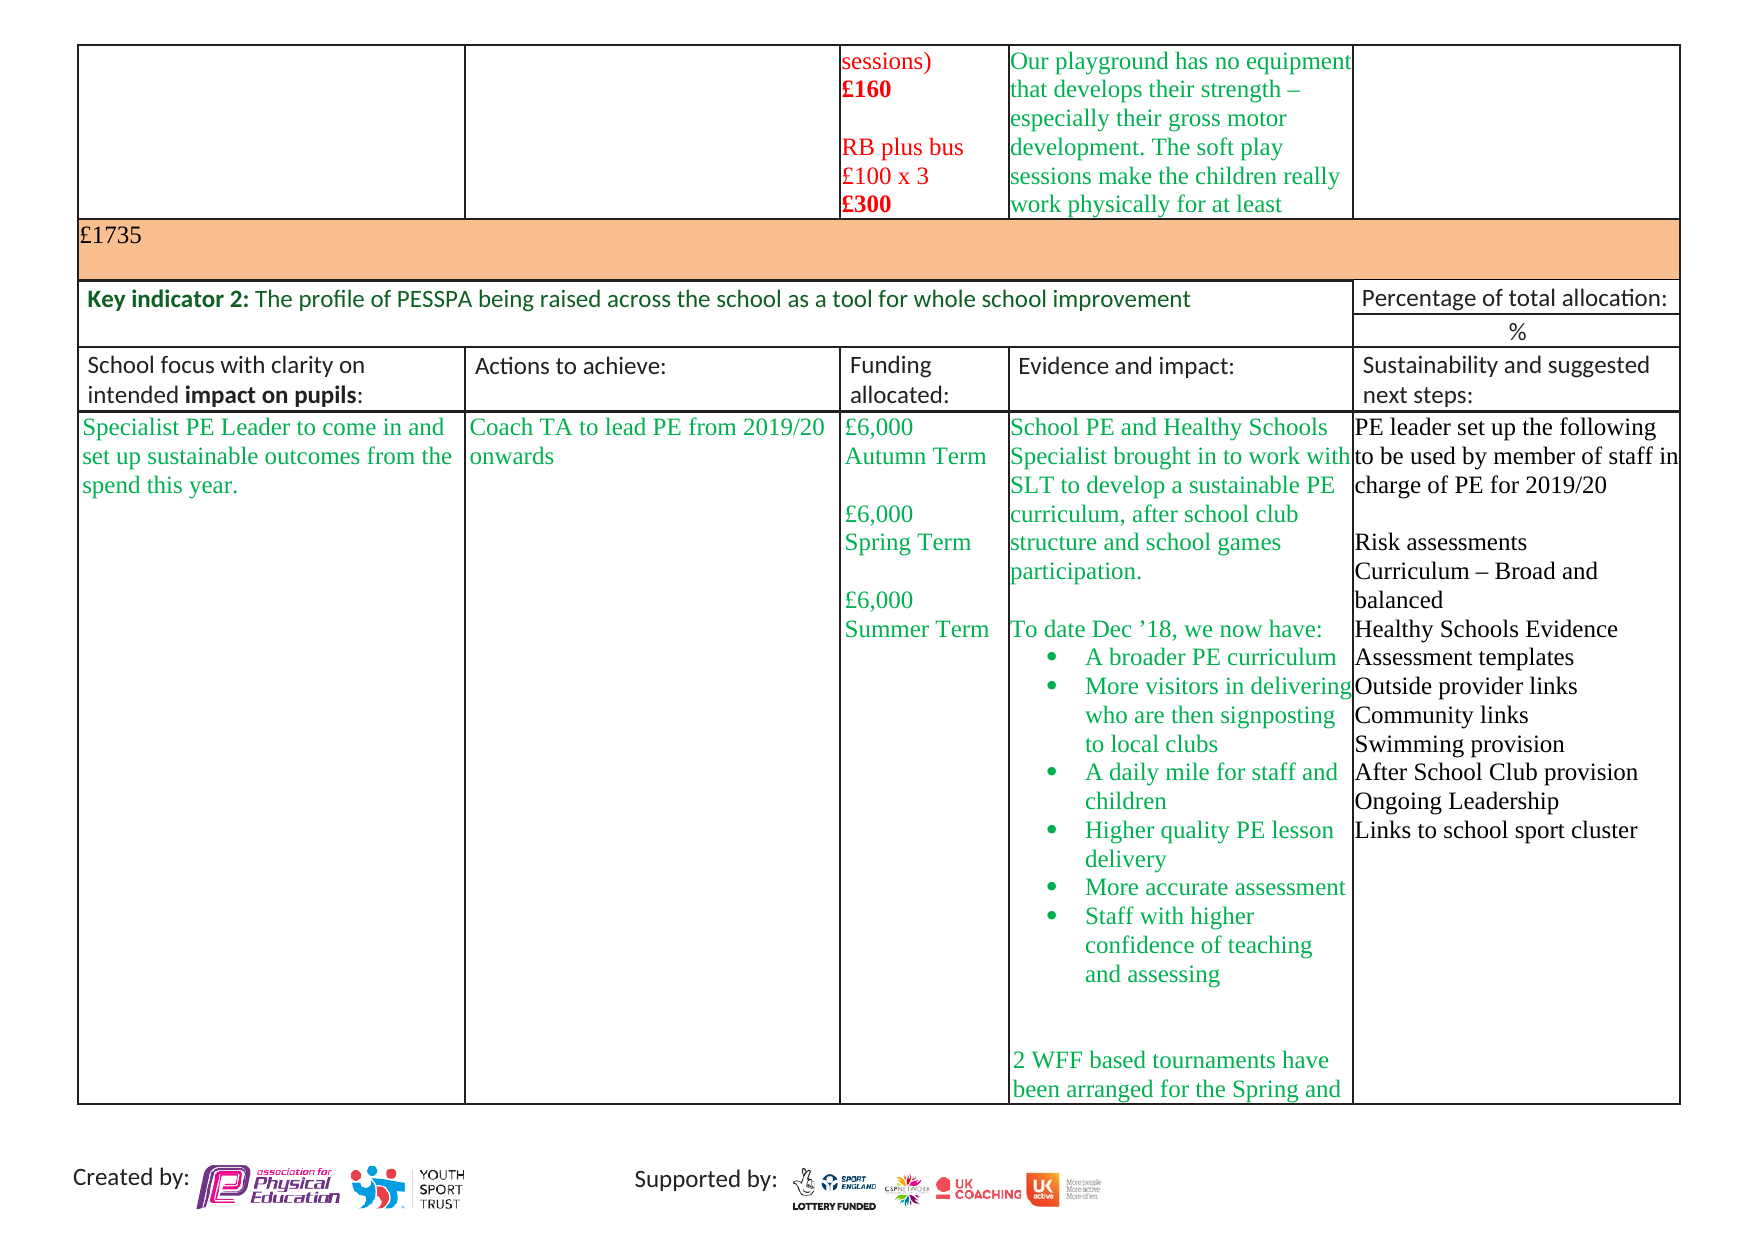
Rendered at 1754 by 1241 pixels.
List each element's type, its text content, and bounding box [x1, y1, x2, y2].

table_cell Evidence and impact: [1010, 348, 1352, 410]
table_cell Sustainability and suggested next steps: [1354, 348, 1679, 410]
picture [841, 1176, 876, 1189]
table_cell Funding allocated: [841, 348, 1008, 410]
picture [885, 1167, 930, 1212]
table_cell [841, 46, 1008, 218]
picture [203, 1168, 246, 1208]
picture [1025, 1171, 1102, 1207]
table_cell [1354, 413, 1679, 1102]
picture [350, 1166, 464, 1209]
table_cell School focus with clarity on intended impact on pupils: [79, 348, 464, 410]
table_cell Percentage of total allocation: [1354, 280, 1679, 313]
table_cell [1010, 46, 1352, 218]
picture [955, 1179, 1022, 1199]
table_cell Key indicator 2: The profile of PESSPA being raised across the school as a tool for whole school improvement [79, 282, 1352, 346]
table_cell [1010, 413, 1352, 1102]
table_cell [466, 46, 839, 218]
table_cell £1735 [79, 220, 1679, 279]
picture [366, 1186, 390, 1209]
table_cell % [1354, 315, 1679, 346]
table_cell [466, 413, 839, 1102]
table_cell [79, 413, 464, 1102]
picture [821, 1174, 838, 1191]
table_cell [79, 46, 464, 218]
picture [936, 1177, 951, 1199]
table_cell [841, 413, 1008, 1102]
table_cell Actions to achieve: [466, 348, 839, 410]
picture [250, 1168, 340, 1203]
picture [793, 1168, 815, 1196]
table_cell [1354, 46, 1679, 218]
